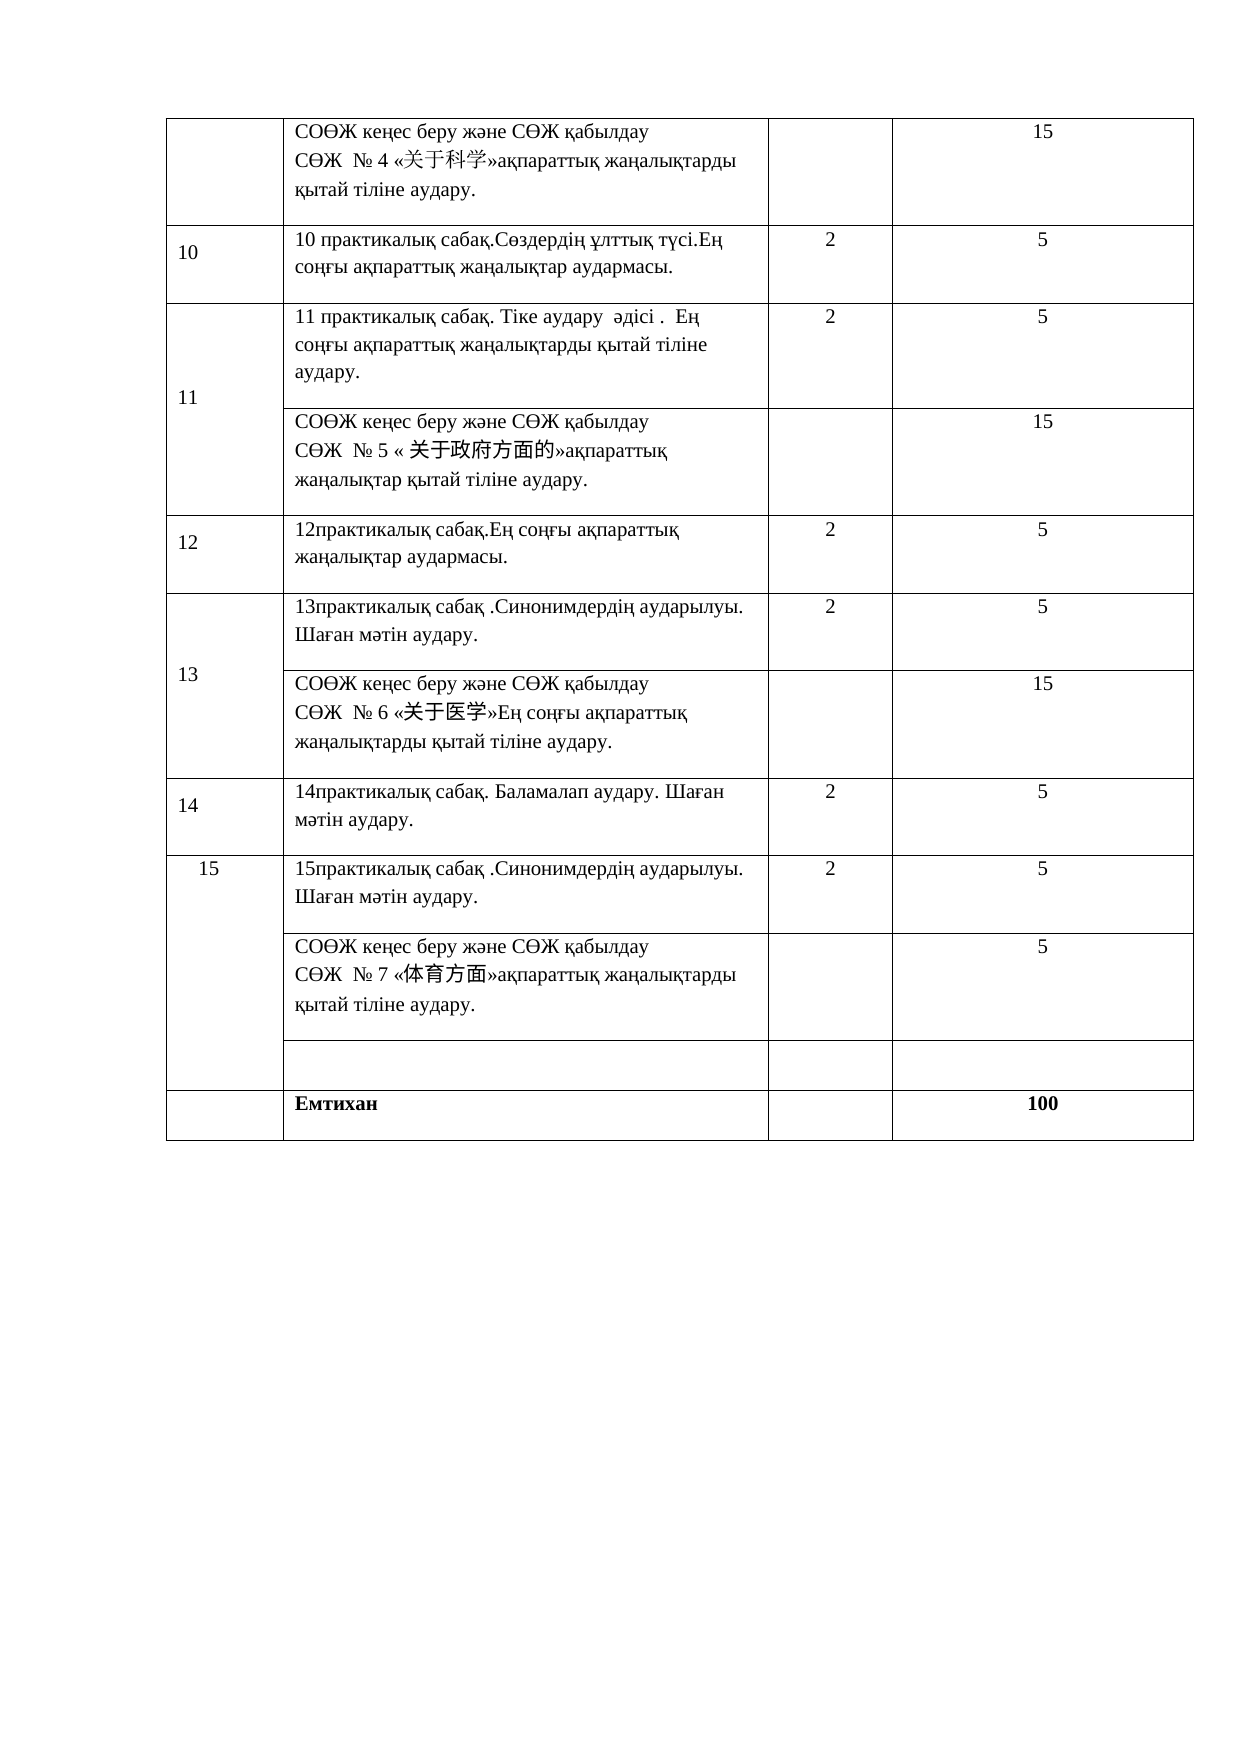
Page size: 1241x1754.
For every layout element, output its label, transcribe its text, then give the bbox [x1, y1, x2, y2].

table_cell 11 [167, 304, 283, 515]
table_cell [893, 1041, 1193, 1090]
table_cell 5 [893, 516, 1193, 593]
table_cell СОӨЖ кеңес беру және СӨЖ қабылдау СӨЖ № 6 «关于医学»Ең соңғы ақпараттық жаңалықтарды қытай тіліне аудару. [284, 671, 768, 778]
table_cell 11 практикалық сабақ. Тіке аудару әдісі . Ең соңғы ақпараттық жаңалықтарды қытай тіліне аудару. [284, 304, 768, 408]
table_cell [167, 1091, 283, 1139]
table_cell 5 [893, 779, 1193, 855]
table_cell 2 [769, 779, 892, 855]
table_cell 2 [769, 594, 892, 670]
table_cell 15 [893, 671, 1193, 778]
table_cell СОӨЖ кеңес беру және СӨЖ қабылдау СӨЖ № 7 «体育方面»ақпараттық жаңалықтарды қытай тіліне аудару. [284, 934, 768, 1040]
table_cell 2 [769, 226, 892, 303]
table_cell 15 [893, 119, 1193, 225]
table_cell СОӨЖ кеңес беру және СӨЖ қабылдау СӨЖ № 5 « 关于政府方面的»ақпараттық жаңалықтар қытай тіліне аудару. [284, 409, 768, 515]
table_cell 10 практикалық сабақ.Сөздердің ұлттық түсі.Ең соңғы ақпараттық жаңалықтар аудармасы. [284, 226, 768, 303]
table_cell [769, 671, 892, 778]
table_cell [769, 934, 892, 1040]
table_cell 5 [893, 856, 1193, 933]
table_cell 5 [893, 226, 1193, 303]
table_cell 14 [167, 779, 283, 855]
table_cell 13 [167, 594, 283, 778]
table_cell СОӨЖ кеңес беру және СӨЖ қабылдау СӨЖ № 4 «关于科学»ақпараттық жаңалықтарды қытай тіліне аудару. [284, 119, 768, 225]
table_cell 2 [769, 304, 892, 408]
table_cell [769, 409, 892, 515]
table_cell 2 [769, 516, 892, 593]
table_cell 10 [167, 226, 283, 303]
table_cell 5 [893, 934, 1193, 1040]
table_cell [769, 1041, 892, 1090]
table_cell [769, 119, 892, 225]
table_cell 12практикалық сабақ.Ең соңғы ақпараттық жаңалықтар аудармасы. [284, 516, 768, 593]
table_cell 5 [893, 594, 1193, 670]
table_cell 5 [893, 304, 1193, 408]
table_cell 13практикалық сабақ .Синонимдердің аударылуы. Шаған мәтін аудару. [284, 594, 768, 670]
table_cell 2 [769, 856, 892, 933]
table_cell 100 [893, 1091, 1193, 1139]
table_cell 15практикалық сабақ .Синонимдердің аударылуы. Шаған мәтін аудару. [284, 856, 768, 933]
table_cell 15 [167, 856, 283, 1090]
table_cell 14практикалық сабақ. Баламалап аудару. Шаған мәтін аудару. [284, 779, 768, 855]
table_cell [284, 1041, 768, 1090]
table_cell Емтихан [284, 1091, 768, 1139]
table_cell 9 [167, 119, 283, 225]
table_cell 15 [893, 409, 1193, 515]
table_cell [769, 1091, 892, 1139]
table_cell 12 [167, 516, 283, 593]
